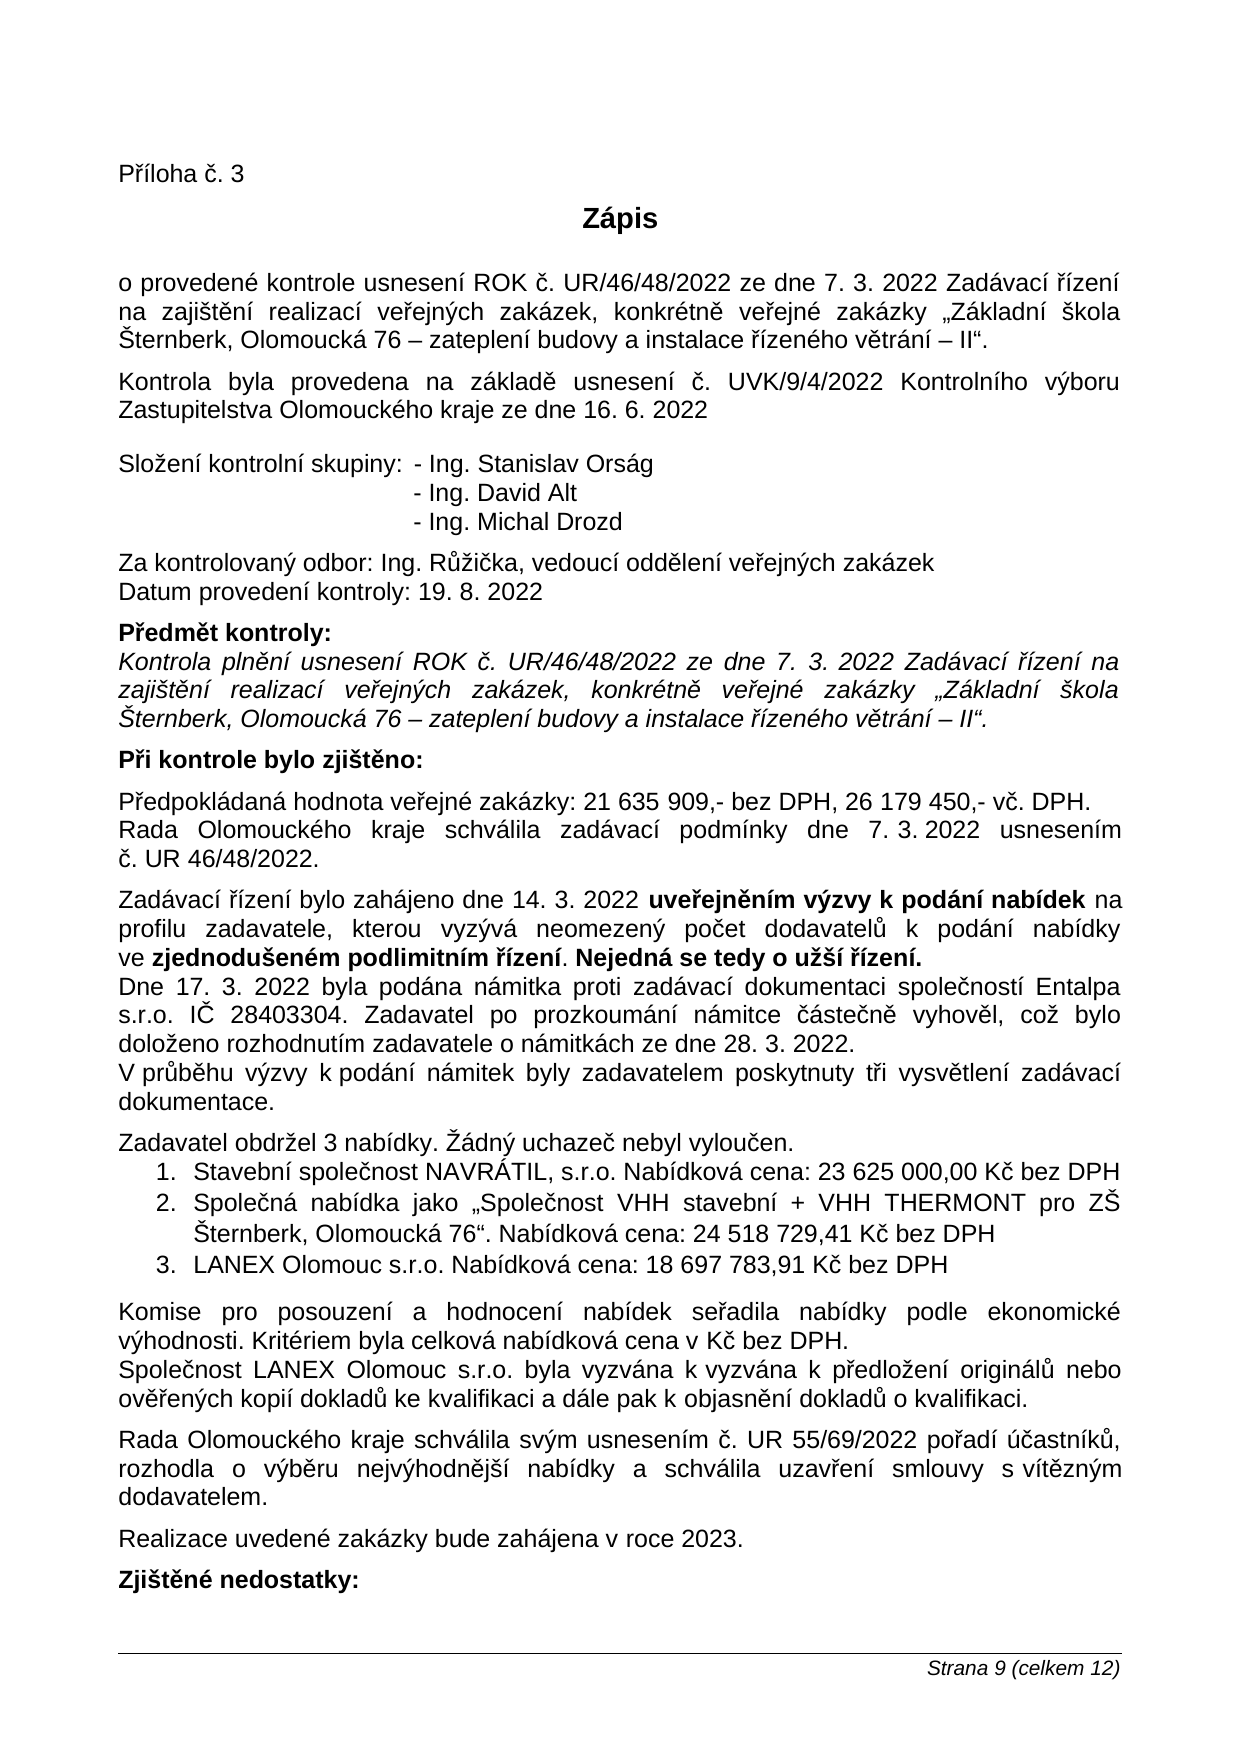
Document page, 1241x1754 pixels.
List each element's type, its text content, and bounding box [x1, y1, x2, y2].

text Komise pro posouzení a hodnocení nabídek seřadila nabídky podle ekonomické výhodnosti. Kritériem byla celková nabídková cena v Kč bez DPH. [118, 1297, 1122, 1355]
text Zjištěné nedostatky: [118, 1565, 1122, 1594]
text Kontrola plnění usnesení ROK č. UR/46/48/2022 ze dne 7. 3. 2022 Zadávací řízení na zajištění realizací veřejných zakázek, konkrétně veřejné zakázky „Základní škola Šternberk, Olomoucká 76 – zateplení budovy a instalace řízeného větrání – II“. [118, 646, 1122, 733]
text Datum provedení kontroly: 19. 8. 2022 [118, 576, 1122, 605]
text - Ing. Michal Drozd [339, 506, 1122, 535]
text Rada Olomouckého kraje schválila svým usnesením č. UR 55/69/2022 pořadí účastníků, rozhodla o výběru nejvýhodnější nabídky a schválila uzavření smlouvy s vítězným dodavatelem. [118, 1425, 1122, 1511]
text Zadávací řízení bylo zahájeno dne 14. 3. 2022 uveřejněním výzvy k podání nabídek na profilu zadavatele, kterou vyzývá neomezený počet dodavatelů k podání nabídky ve zjednodušeném podlimitním řízení. Nejedná se tedy o užší řízení. [118, 885, 1122, 972]
text Složení kontrolní skupiny: - Ing. Stanislav Orság [118, 449, 1122, 478]
text Předmět kontroly: [118, 618, 1122, 646]
text Příloha č. 3 [118, 159, 1122, 188]
text V průběhu výzvy k podání námitek byly zadavatelem poskytnuty tři vysvětlení zadávací dokumentace. [118, 1058, 1122, 1115]
text - Ing. David Alt [339, 478, 1122, 506]
text Zápis [118, 201, 1122, 234]
text Rada Olomouckého kraje schválila zadávací podmínky dne 7. 3. 2022 usnesením č. UR 46/48/2022. [118, 815, 1122, 873]
text Kontrola byla provedena na základě usnesení č. UVK/9/4/2022 Kontrolního výboru Zastupitelstva Olomouckého kraje ze dne 16. 6. 2022 [118, 366, 1122, 424]
text Předpokládaná hodnota veřejné zakázky: 21 635 909,- bez DPH, 26 179 450,- vč. DPH. [118, 786, 1122, 815]
text Zadavatel obdržel 3 nabídky. Žádný uchazeč nebyl vyloučen. [118, 1128, 1122, 1157]
list Stavební společnost NAVRÁTIL, s.r.o. Nabídková cena: 23 625 000,00 Kč bez DPH [156, 1157, 1122, 1185]
list Společná nabídka jako „Společnost VHH stavební + VHH THERMONT pro ZŠ Šternberk, Olomoucká 76“. Nabídková cena: 24 518 729,41 Kč bez DPH [156, 1188, 1122, 1247]
text Při kontrole bylo zjištěno: [118, 745, 1122, 774]
text Za kontrolovaný odbor: Ing. Růžička, vedoucí oddělení veřejných zakázek [118, 548, 1122, 576]
text o provedené kontrole usnesení ROK č. UR/46/48/2022 ze dne 7. 3. 2022 Zadávací řízení na zajištění realizací veřejných zakázek, konkrétně veřejné zakázky „Základní škola Šternberk, Olomoucká 76 – zateplení budovy a instalace řízeného větrání – II“. [118, 268, 1122, 354]
text Společnost LANEX Olomouc s.r.o. byla vyzvána k vyzvána k předložení originálů nebo ověřených kopií dokladů ke kvalifikaci a dále pak k objasnění dokladů o kvalifikaci. [118, 1355, 1122, 1412]
text Dne 17. 3. 2022 byla podána námitka proti zadávací dokumentaci společností Entalpa s.r.o. IČ 28403304. Zadavatel po prozkoumání námitce částečně vyhověl, což bylo doloženo rozhodnutím zadavatele o námitkách ze dne 28. 3. 2022. [118, 972, 1122, 1058]
text Realizace uvedené zakázky bude zahájena v roce 2023. [118, 1524, 1122, 1552]
list LANEX Olomouc s.r.o. Nabídková cena: 18 697 783,91 Kč bez DPH [156, 1250, 1122, 1278]
